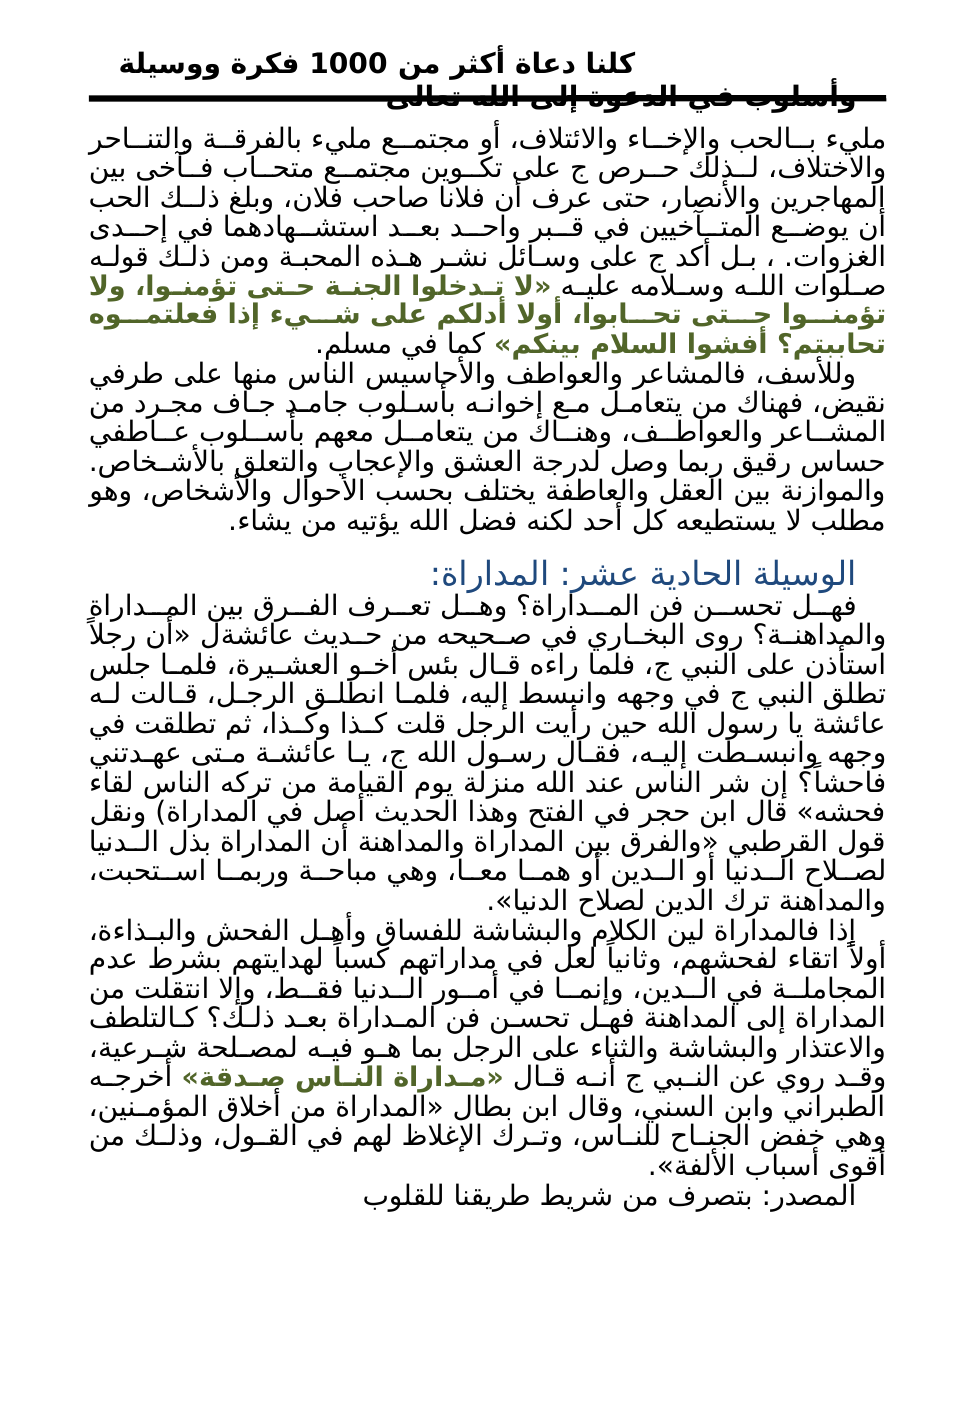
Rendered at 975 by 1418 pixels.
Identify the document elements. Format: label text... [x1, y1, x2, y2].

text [89, 125, 886, 360]
text المصدر: بتصرف من شريط طريقنا للقلوب [89, 1182, 886, 1211]
text إذا فالمداراة لين الكلام والبشاشة للفساق وأهل الفحش والبذاءة، أولاً اتقاء لفحشهم، وثانياً لعل في مداراتهم كسباً لهدايتهم بشرط عدم المجاملة في الدين، وإنما في أمور الدنيا فقط، وإلا انتقلت من المداراة إلى المداهنة فهل تحسن فن المداراة بعد ذلك؟ كالتلطف والاعتذار والبشاشة والثناء على الرجل بما هو فيه لمصلحة شرعية، وقد روي عن النبي ج أنه قال «مداراة الناس صدقة» أخرجه الطبراني وابن السني، وقال ابن بطال «المداراة من أخلاق المؤمنين، وهي خفض الجناح للناس، وترك الإغلاظ لهم في القول، وذلك من أقوى أسباب الألفة». [89, 917, 886, 1182]
text وللأسف، فالمشاعر والعواطف والأحاسيس الناس منها على طرفي نقيض، فهناك من يتعامل مع إخوانه بأسلوب جامد جاف مجرد من المشاعر والعواطف، وهناك من يتعامل معهم بأسلوب عاطفي حساس رقيق ربما وصل لدرجة العشق والإعجاب والتعلق بالأشخاص. والموازنة بين العقل والعاطفة يختلف بحسب الأحوال والأشخاص، وهو مطلب لا يستطيعه كل أحد لكنه فضل الله يؤتيه من يشاء. [89, 360, 886, 537]
text الوسيلة الحادية عشر: المداراة: [89, 557, 857, 592]
text فهل تحسن فن المداراة؟ وهل تعرف الفرق بين المداراة والمداهنة؟ روى البخاري في صحيحه من حديث عائشةل «أن رجلاً استأذن على النبي ج، فلما راءه قال بئس أخو العشيرة، فلما جلس تطلق النبي ج في وجهه وانبسط إليه، فلما انطلق الرجل، قالت له عائشة يا رسول الله حين رأيت الرجل قلت كذا وكذا، ثم تطلقت في وجهه وانبسطت إليه، فقال رسول الله ج، يا عائشة متى عهدتني فاحشاً؟ إن شر الناس عند الله منزلة يوم القيامة من تركه الناس لقاء فحشه» قال ابن حجر في الفتح وهذا الحديث أصل في المداراة) ونقل قول القرطبي «والفرق بين المداراة والمداهنة أن المداراة بذل الدنيا لصلاح الدنيا أو الدين أو هما معا، وهي مباحة وربما استحبت، والمداهنة ترك الدين لصلاح الدنيا». [89, 592, 886, 917]
